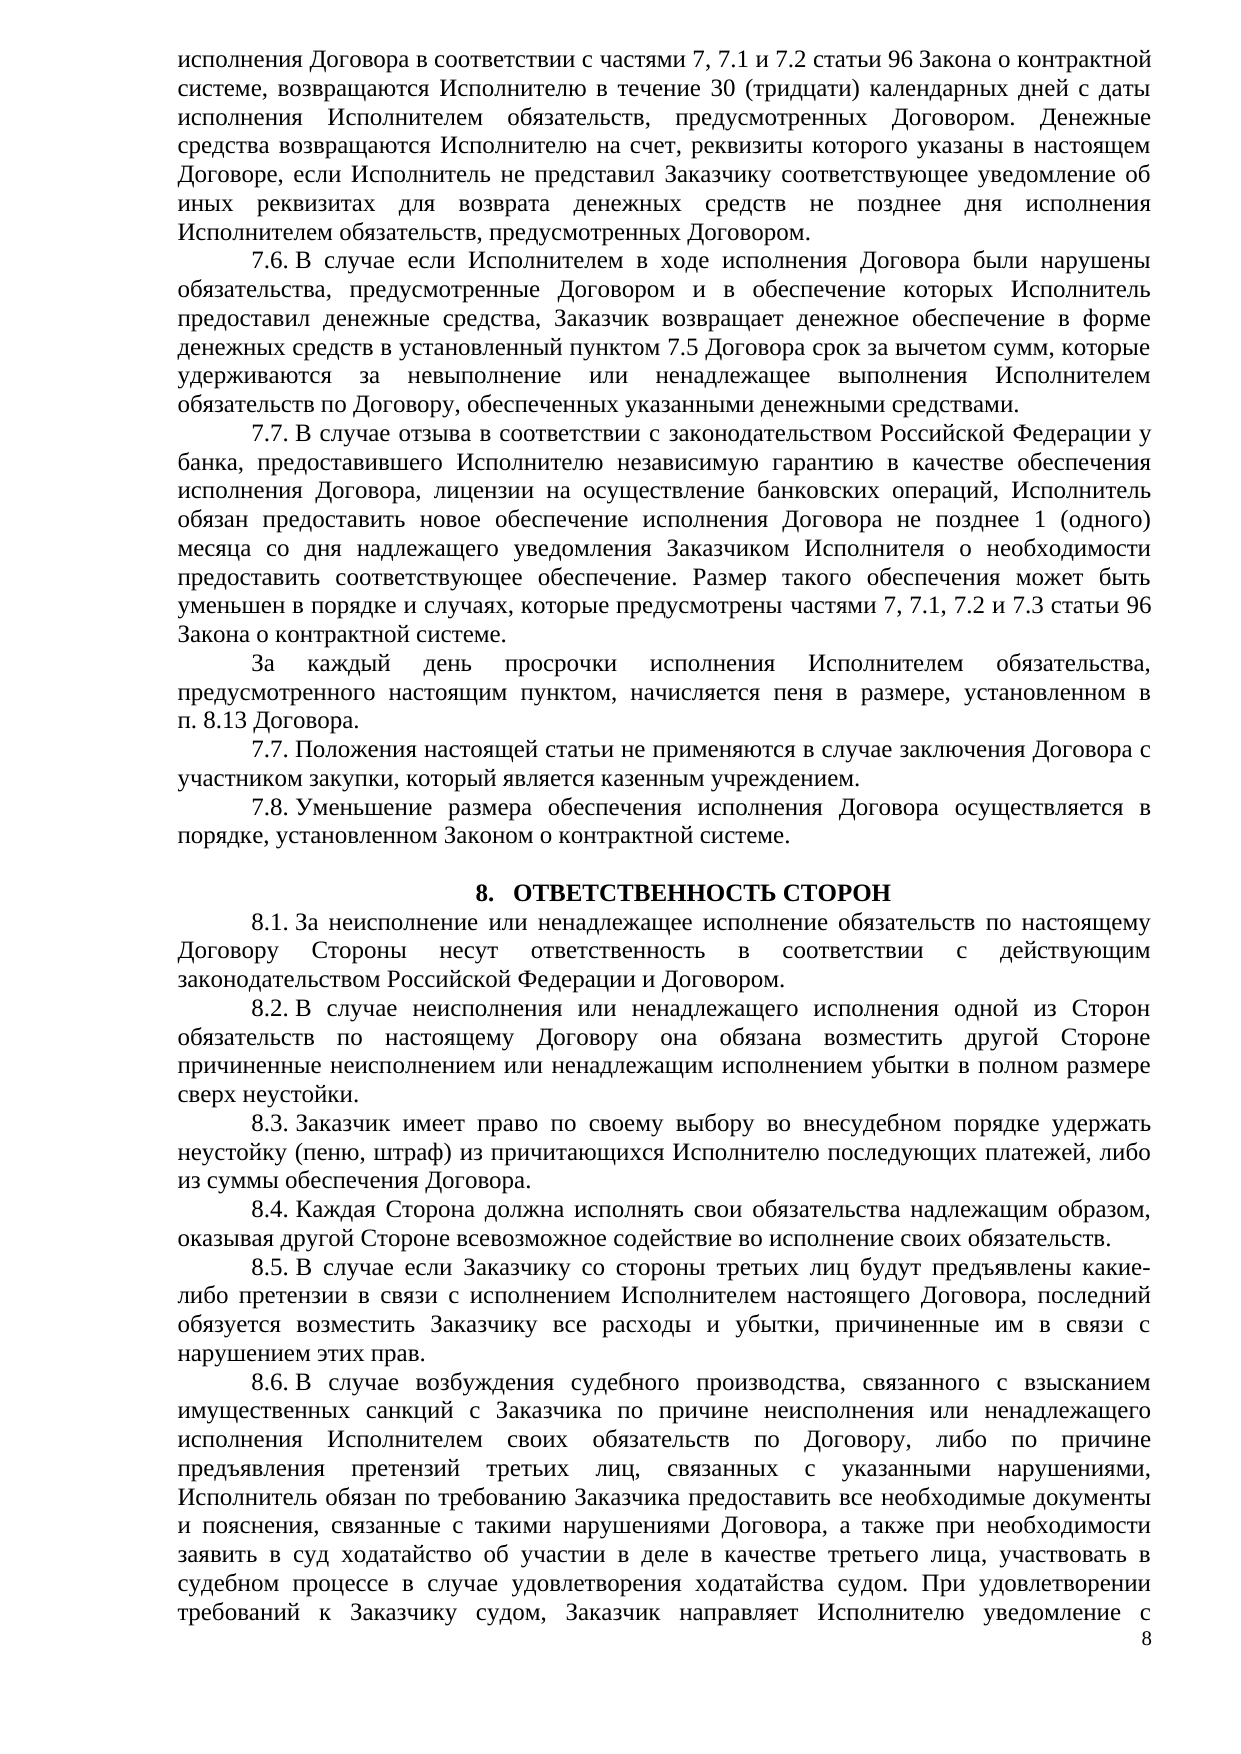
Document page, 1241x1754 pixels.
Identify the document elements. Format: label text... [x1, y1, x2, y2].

text 7.7. В случае отзыва в соответствии с законодательством Российской Федерации у банка, предоставившего Исполнителю независимую гарантию в качестве обеспечения исполнения Договора, лицензии на осуществление банковских операций, Исполнитель обязан предоставить новое обеспечение исполнения Договора не позднее 1 (одного) месяца со дня надлежащего уведомления Заказчиком Исполнителя о необходимости предоставить соответствующее обеспечение. Размер такого обеспечения может быть уменьшен в порядке и случаях, которые предусмотрены частями 7, 7.1, 7.2 и 7.3 статьи 96 Закона о контрактной системе. [177, 418, 1152, 648]
text 7.6. В случае если Исполнителем в ходе исполнения Договора были нарушены обязательства, предусмотренные Договором и в обеспечение которых Исполнитель предоставил денежные средства, Заказчик возвращает денежное обеспечение в форме денежных средств в установленный пунктом 7.5 Договора срок за вычетом сумм, которые удерживаются за невыполнение или ненадлежащее выполнения Исполнителем обязательств по Договору, обеспеченных указанными денежными средствами. [177, 246, 1152, 418]
text 7.7. Положения настоящей статьи не применяются в случае заключения Договора с участником закупки, который является казенным учреждением. [177, 734, 1152, 792]
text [177, 44, 1152, 246]
text За каждый день просрочки исполнения Исполнителем обязательства, предусмотренного настоящим пунктом, начисляется пеня в размере, установленном в п. 8.13 Договора. [177, 648, 1152, 734]
text 8.1. За неисполнение или ненадлежащее исполнение обязательств по настоящему Договору Стороны несут ответственность в соответствии с действующим законодательством Российской Федерации и Договором. [177, 907, 1152, 993]
text 7.8. Уменьшение размера обеспечения исполнения Договора осуществляется в порядке, установленном Законом о контрактной системе. [177, 792, 1152, 849]
list ОТВЕТСТВЕННОСТЬ СТОРОН [215, 878, 1152, 907]
text 8.2. В случае неисполнения или ненадлежащего исполнения одной из Сторон обязательств по настоящему Договору она обязана возместить другой Стороне причиненные неисполнением или ненадлежащим исполнением убытки в полном размере сверх неустойки. [177, 993, 1152, 1108]
text 8.4. Каждая Сторона должна исполнять свои обязательства надлежащим образом, оказывая другой Стороне всевозможное содействие во исполнение своих обязательств. [177, 1194, 1152, 1252]
text 8.3. Заказчик имеет право по своему выбору во внесудебном порядке удержать неустойку (пеню, штраф) из причитающихся Исполнителю последующих платежей, либо из суммы обеспечения Договора. [177, 1108, 1152, 1194]
text 8.5. В случае если Заказчику со стороны третьих лиц будут предъявлены какие-либо претензии в связи с исполнением Исполнителем настоящего Договора, последний обязуется возместить Заказчику все расходы и убытки, причиненные им в связи с нарушением этих прав. [177, 1252, 1152, 1367]
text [177, 1367, 1152, 1626]
